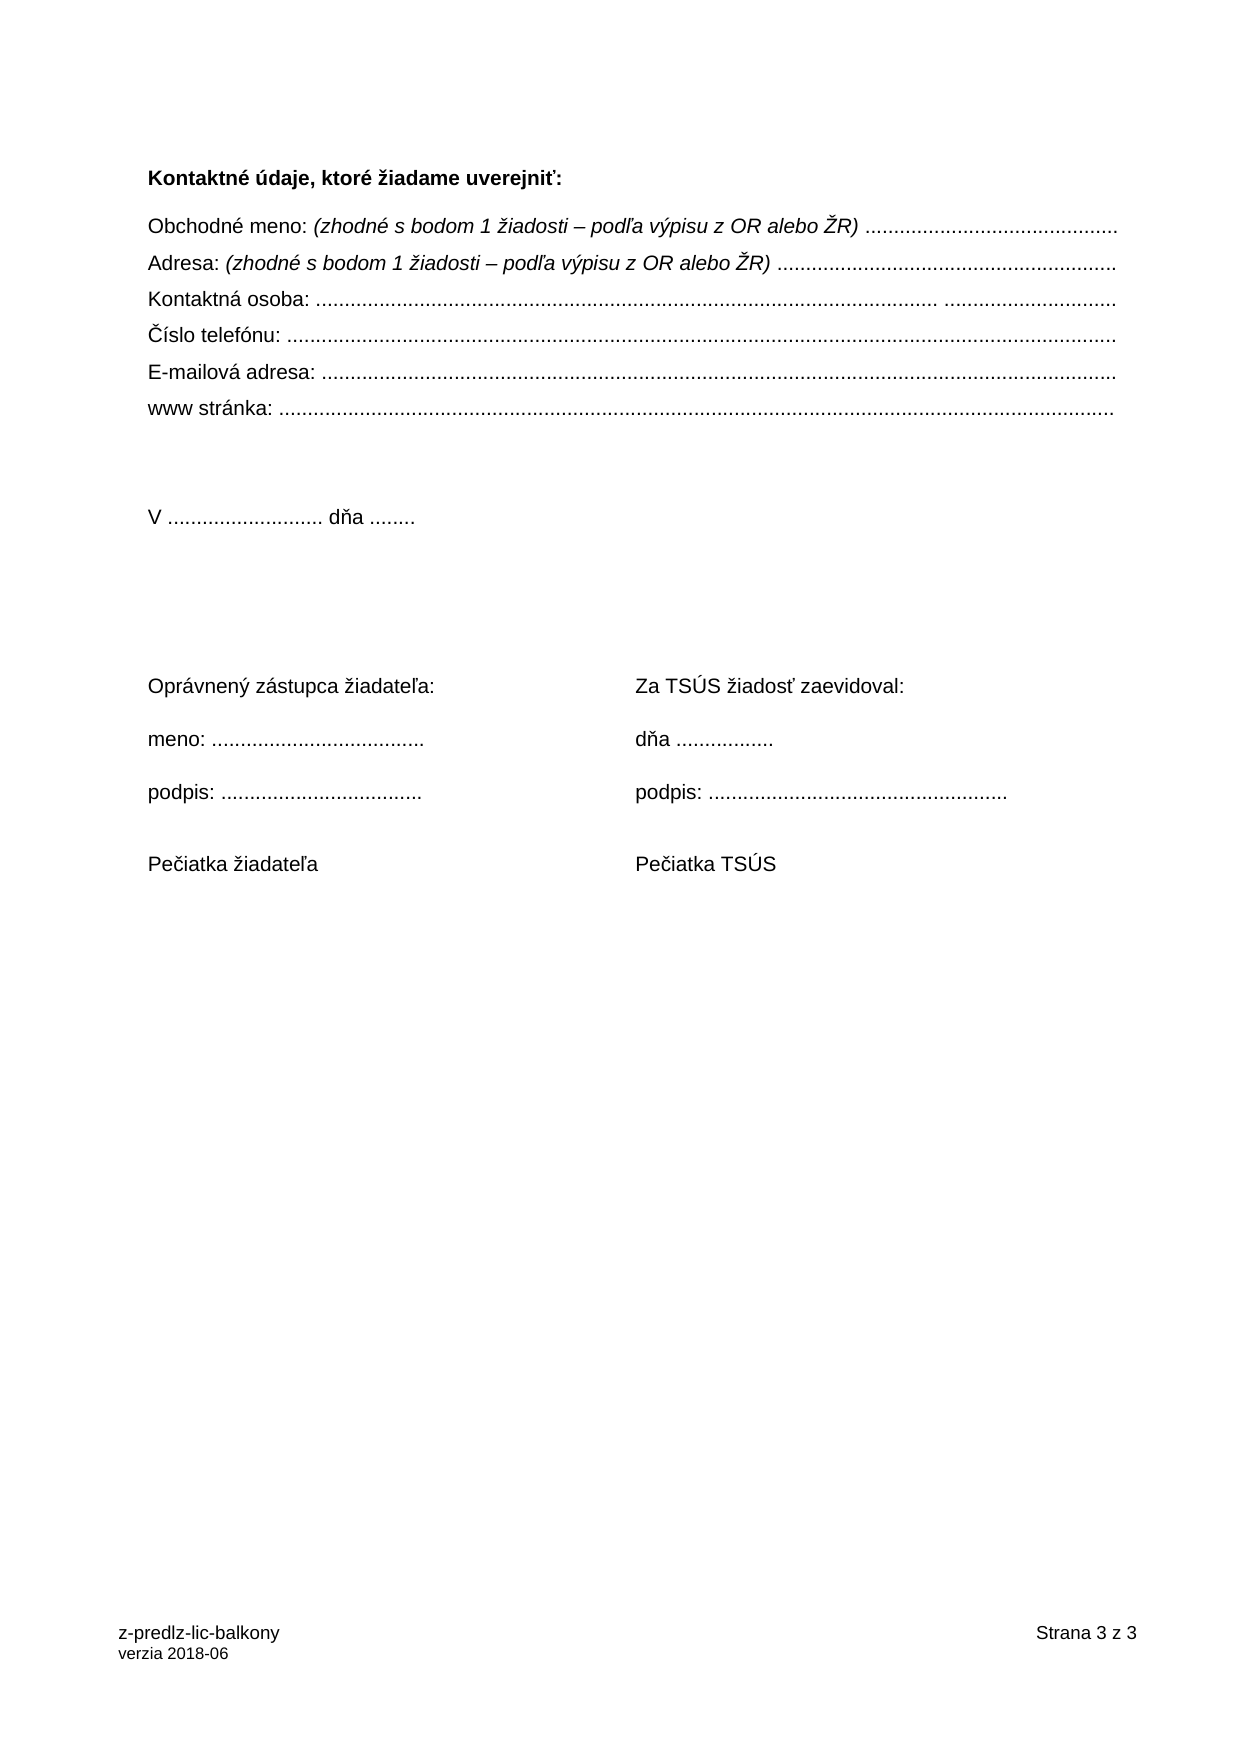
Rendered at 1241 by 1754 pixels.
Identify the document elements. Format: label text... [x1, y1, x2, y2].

text Oprávnený zástupca žiadateľa: Za TSÚS žiadosť zaevidoval: [148, 674, 1137, 698]
text V ........................... dňa ........ [148, 504, 1137, 528]
text Číslo telefónu: ................................................................................................................................................ [148, 323, 1137, 347]
text www stránka: ................................................................................................................................................. [148, 396, 1137, 420]
text Obchodné meno: (zhodné s bodom 1 žiadosti – podľa výpisu z OR alebo ŽR) ............................................ [148, 214, 1137, 238]
text meno: ..................................... dňa ................. [148, 727, 1137, 751]
text Kontaktná osoba: ............................................................................................................ .............................. [148, 287, 1137, 311]
text Kontaktné údaje, ktoré žiadame uverejniť: [148, 166, 1137, 190]
text podpis: ................................... podpis: .................................................... [148, 780, 1137, 804]
text Pečiatka žiadateľa Pečiatka TSÚS [148, 852, 1137, 876]
text Adresa: (zhodné s bodom 1 žiadosti – podľa výpisu z OR alebo ŽR) ........................................................... [148, 250, 1137, 274]
text E-mailová adresa: .......................................................................................................................................... [148, 360, 1137, 384]
